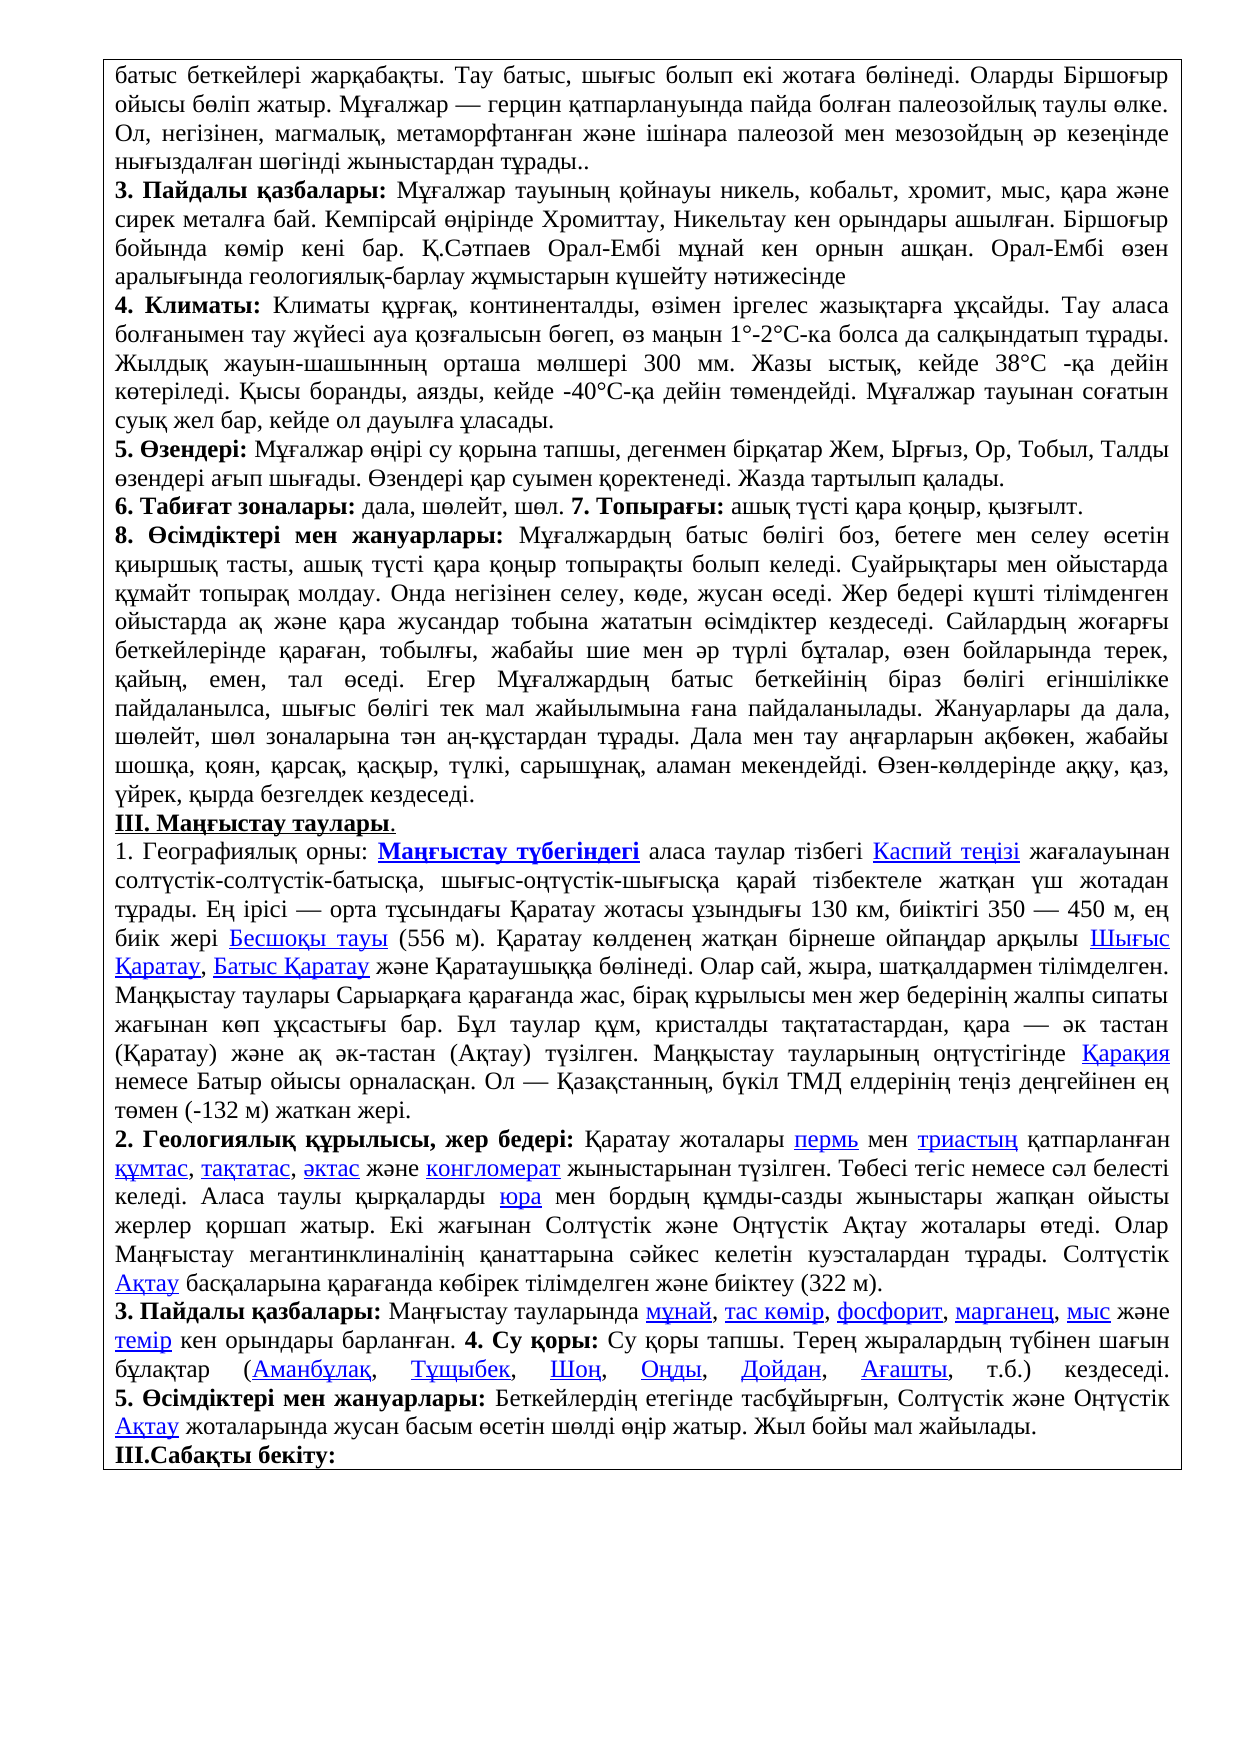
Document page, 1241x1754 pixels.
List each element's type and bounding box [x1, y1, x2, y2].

table_cell [104, 60, 1181, 1469]
